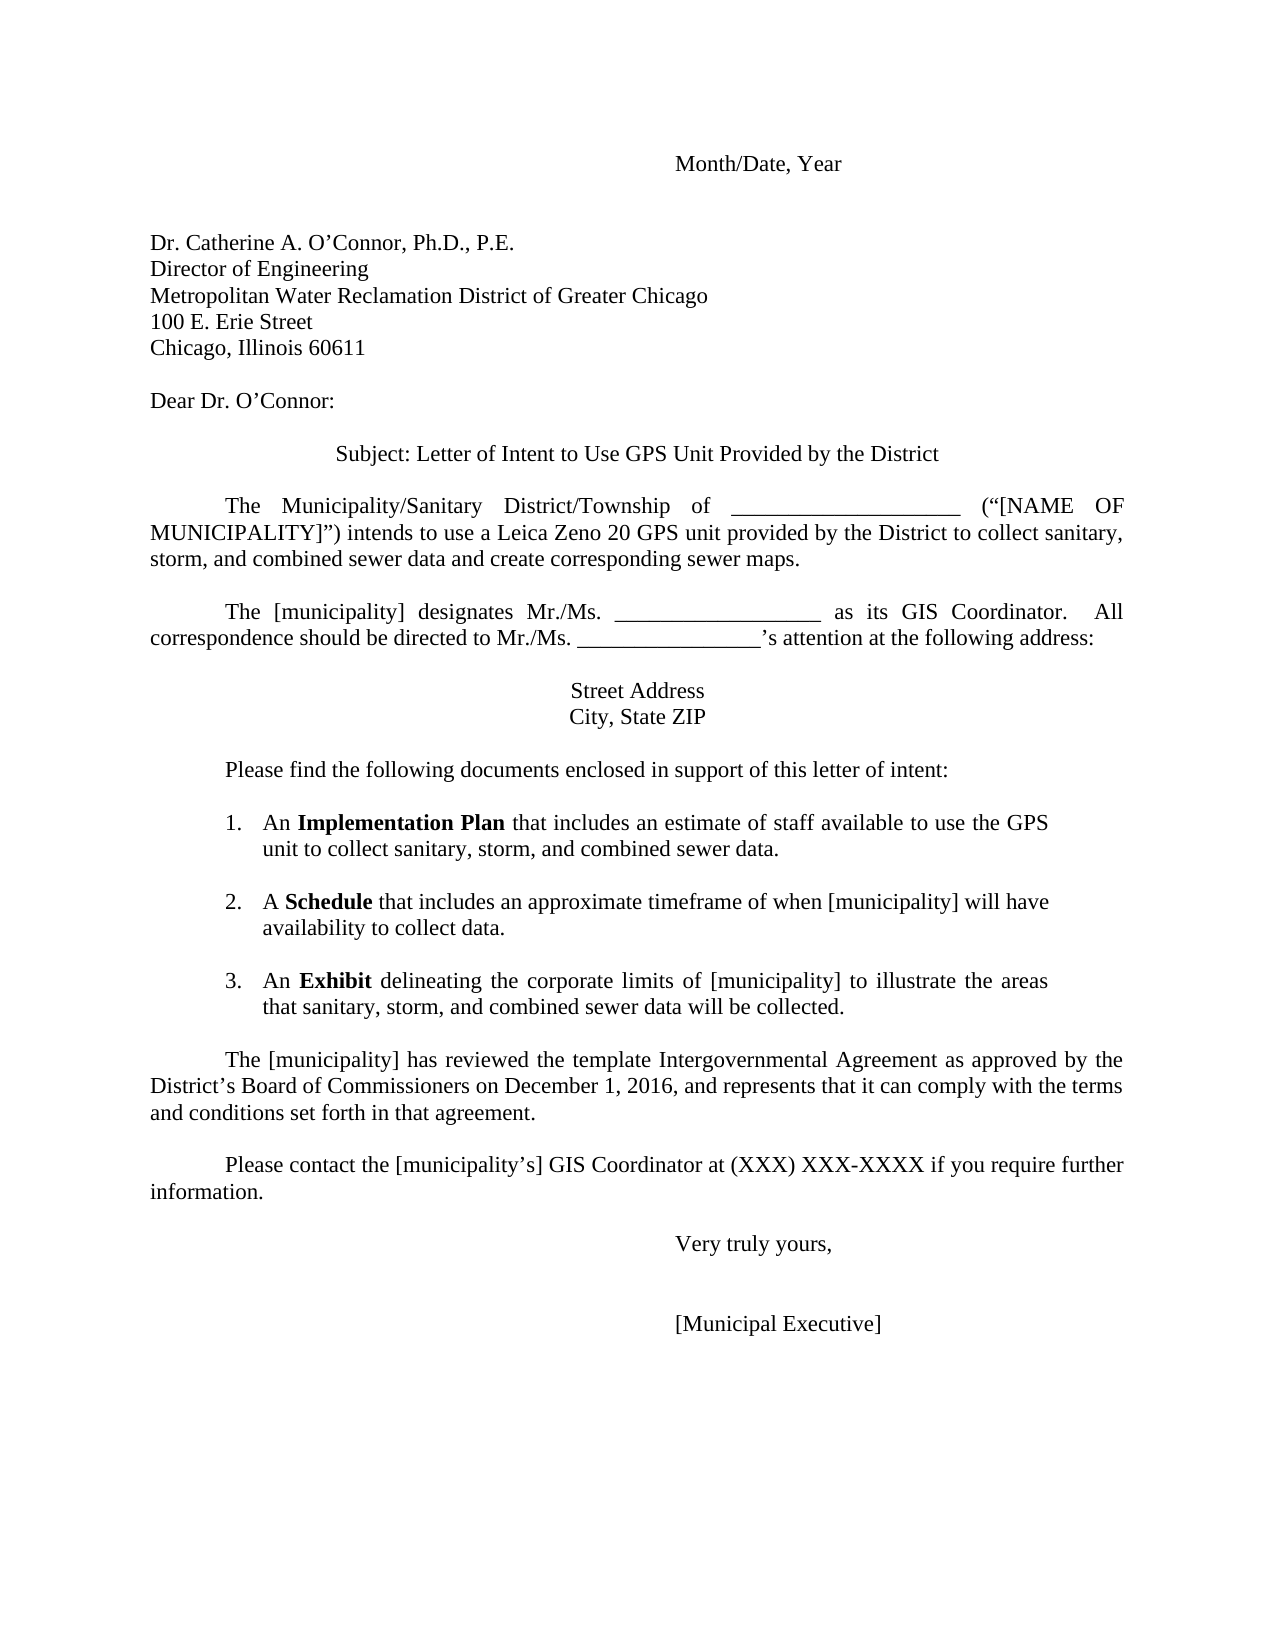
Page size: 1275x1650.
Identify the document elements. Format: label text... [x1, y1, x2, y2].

text City, State ZIP [150, 703, 1125, 730]
text Subject: Letter of Intent to Use GPS Unit Provided by the District [150, 440, 1125, 466]
text Chicago, Illinois 60611 [150, 334, 1125, 361]
list An Exhibit delineating the corporate limits of [municipality] to illustrate the areas that sanitary, storm, and combined sewer data will be collected. [225, 967, 1050, 1020]
text The [municipality] has reviewed the template Intergovernmental Agreement as approved by the District’s Board of Commissioners on December 1, 2016, and represents that it can comply with the terms and conditions set forth in that agreement. [150, 1046, 1125, 1125]
list A Schedule that includes an approximate timeframe of when [municipality] will have availability to collect data. [225, 888, 1050, 941]
text Street Address [150, 677, 1125, 703]
text Month/Date, Year [600, 150, 1125, 176]
text The [municipality] designates Mr./Ms. __________________ as its GIS Coordinator. All correspondence should be directed to Mr./Ms. ________________’s attention at the following address: [150, 598, 1125, 651]
text Metropolitan Water Reclamation District of Greater Chicago [150, 282, 1125, 308]
list An Implementation Plan that includes an estimate of staff available to use the GPS unit to collect sanitary, storm, and combined sewer data. [225, 809, 1050, 862]
text Very truly yours, [675, 1231, 1125, 1257]
text Please contact the [municipality’s] GIS Coordinator at (XXX) XXX-XXXX if you require further information. [150, 1151, 1125, 1204]
text The Municipality/Sanitary District/Township of ____________________ (“[NAME OF MUNICIPALITY]”) intends to use a Leica Zeno 20 GPS unit provided by the District to collect sanitary, storm, and combined sewer data and create corresponding sewer maps. [150, 493, 1125, 572]
text Please find the following documents enclosed in support of this letter of intent: [150, 756, 1125, 782]
text 100 E. Erie Street [150, 308, 1125, 334]
text Dear Dr. O’Connor: [150, 387, 1125, 413]
text [Municipal Executive] [600, 1309, 1125, 1336]
text Director of Engineering [150, 255, 1125, 282]
text Dr. Catherine A. O’Connor, Ph.D., P.E. [150, 229, 1125, 255]
